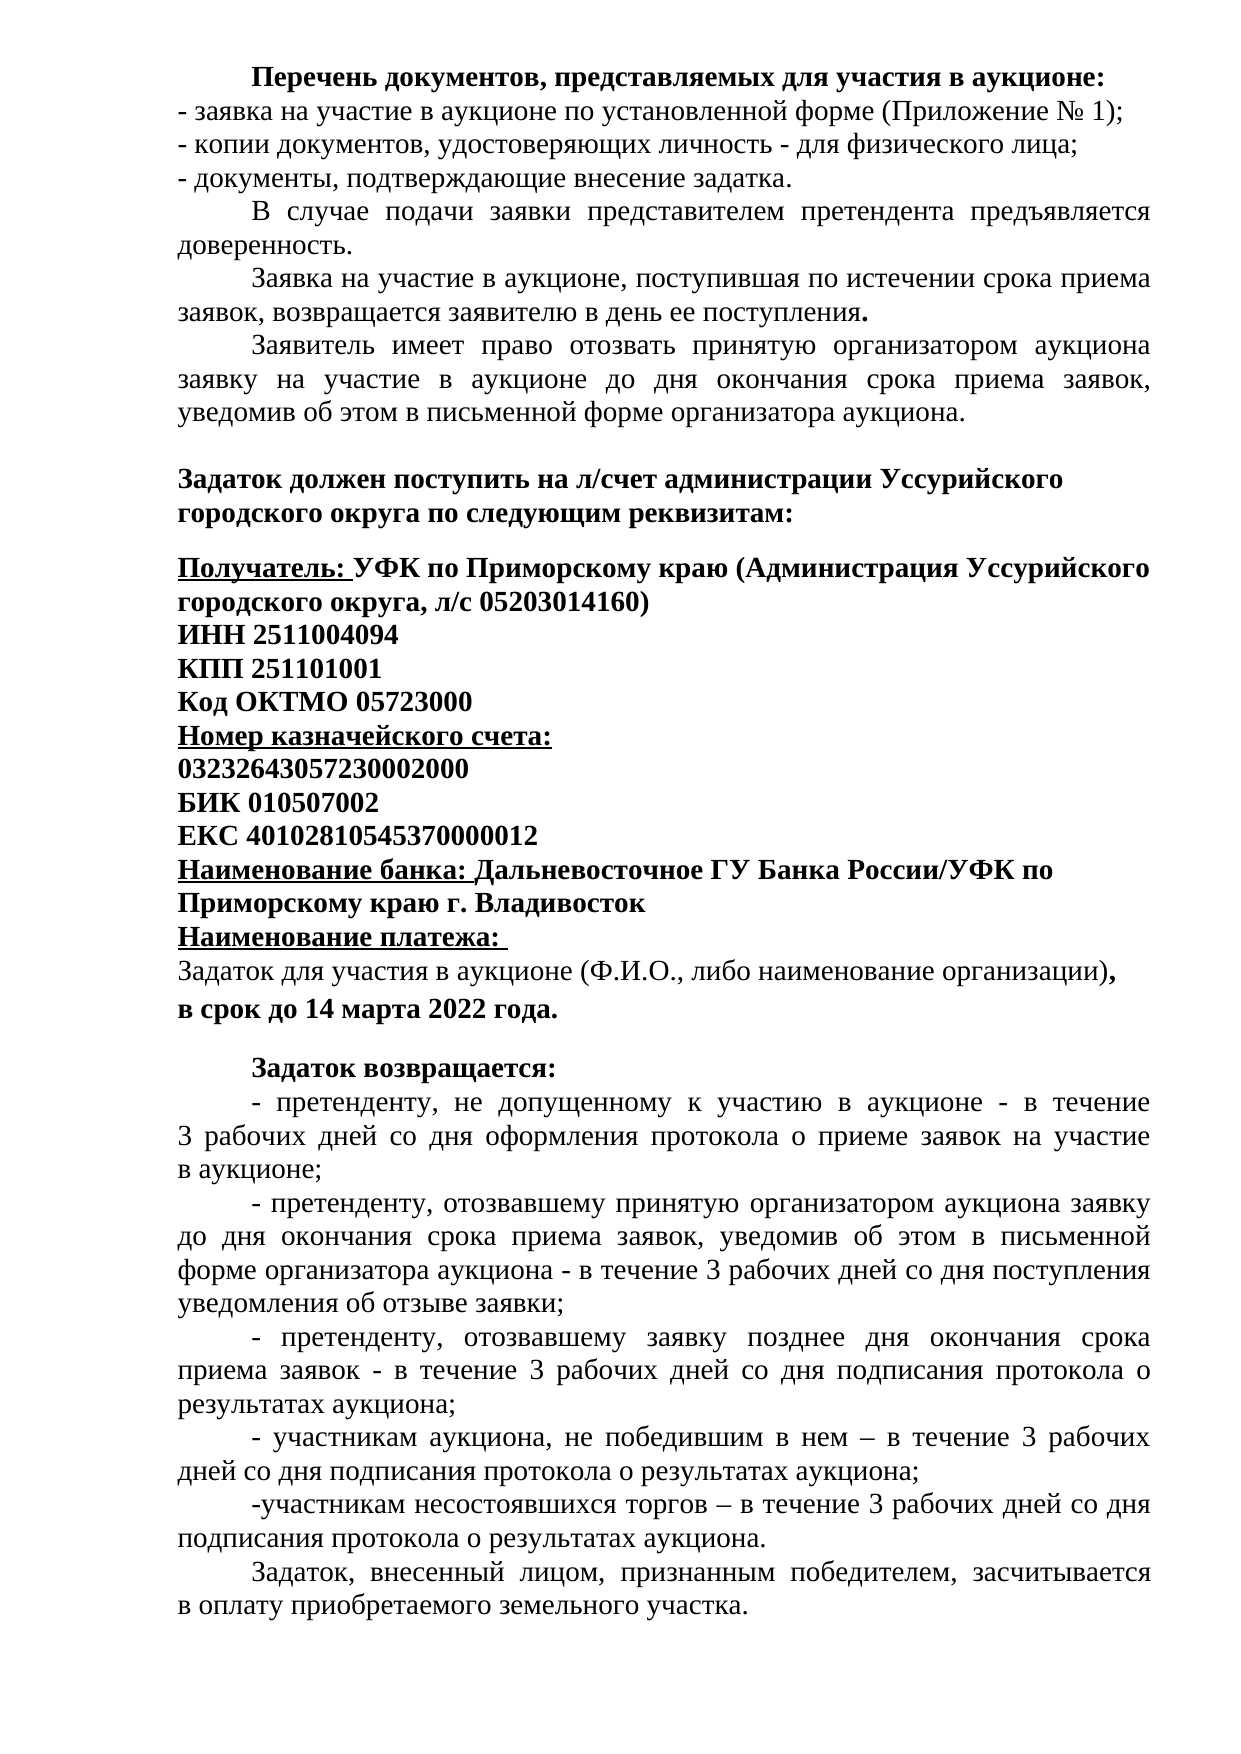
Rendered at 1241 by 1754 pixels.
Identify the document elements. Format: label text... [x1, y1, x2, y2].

text Задаток возвращается: [177, 1051, 1152, 1084]
text - участникам аукциона, не победившим в нем – в течение 3 рабочих дней со дня подписания протокола о результатах аукциона; [177, 1419, 1152, 1487]
text Код ОКТМО 05723000 [177, 684, 1152, 718]
text ЕКС 40102810545370000012 [177, 818, 1152, 852]
text - претенденту, не допущенному к участию в аукционе - в течение 3 рабочих дней со дня оформления протокола о приеме заявок на участие в аукционе; [177, 1084, 1152, 1185]
text 03232643057230002000 [177, 751, 1152, 785]
text Наименование банка: Дальневосточное ГУ Банка России/УФК по Приморскому краю г. Владивосток [177, 852, 1152, 919]
text - претенденту, отозвавшему заявку позднее дня окончания срока приема заявок - в течение 3 рабочих дней со дня подписания протокола о результатах аукциона; [177, 1319, 1152, 1419]
text Задаток, внесенный лицом, признанным победителем, засчитывается в оплату приобретаемого земельного участка. [177, 1554, 1152, 1621]
text - претенденту, отозвавшему принятую организатором аукциона заявку до дня окончания срока приема заявок, уведомив об этом в письменной форме организатора аукциона - в течение 3 рабочих дней со дня поступления уведомления об отзыве заявки; [177, 1185, 1152, 1319]
text - копии документов, удостоверяющих личность - для физического лица; [177, 126, 1152, 160]
text Номер казначейского счета: [177, 718, 1152, 751]
text КПП 251101001 [177, 651, 1152, 684]
text Наименование платежа: [177, 919, 1152, 953]
text Задаток для участия в аукционе (Ф.И.О., либо наименование организации), в срок до 14 марта 2022 года. [177, 953, 1152, 1025]
text - заявка на участие в аукционе по установленной форме (Приложение № 1); [177, 93, 1152, 126]
text Заявка на участие в аукционе, поступившая по истечении срока приема заявок, возвращается заявителю в день ее поступления. [177, 260, 1152, 327]
text Получатель: УФК по Приморскому краю (Администрация Уссурийского городского округа, л/с 05203014160) [177, 550, 1152, 617]
text Задаток должен поступить на л/счет администрации Уссурийского городского округа по следующим реквизитам: [177, 462, 1152, 529]
text БИК 010507002 [177, 785, 1152, 818]
text В случае подачи заявки представителем претендента предъявляется доверенность. [177, 193, 1152, 260]
text - документы, подтверждающие внесение задатка. [177, 160, 1152, 193]
text Перечень документов, представляемых для участия в аукционе: [177, 59, 1152, 93]
text ИНН 2511004094 [177, 617, 1152, 651]
text Заявитель имеет право отозвать принятую организатором аукциона заявку на участие в аукционе до дня окончания срока приема заявок, уведомив об этом в письменной форме организатора аукциона. [177, 327, 1152, 428]
text -участникам несостоявшихся торгов – в течение 3 рабочих дней со дня подписания протокола о результатах аукциона. [177, 1487, 1152, 1554]
